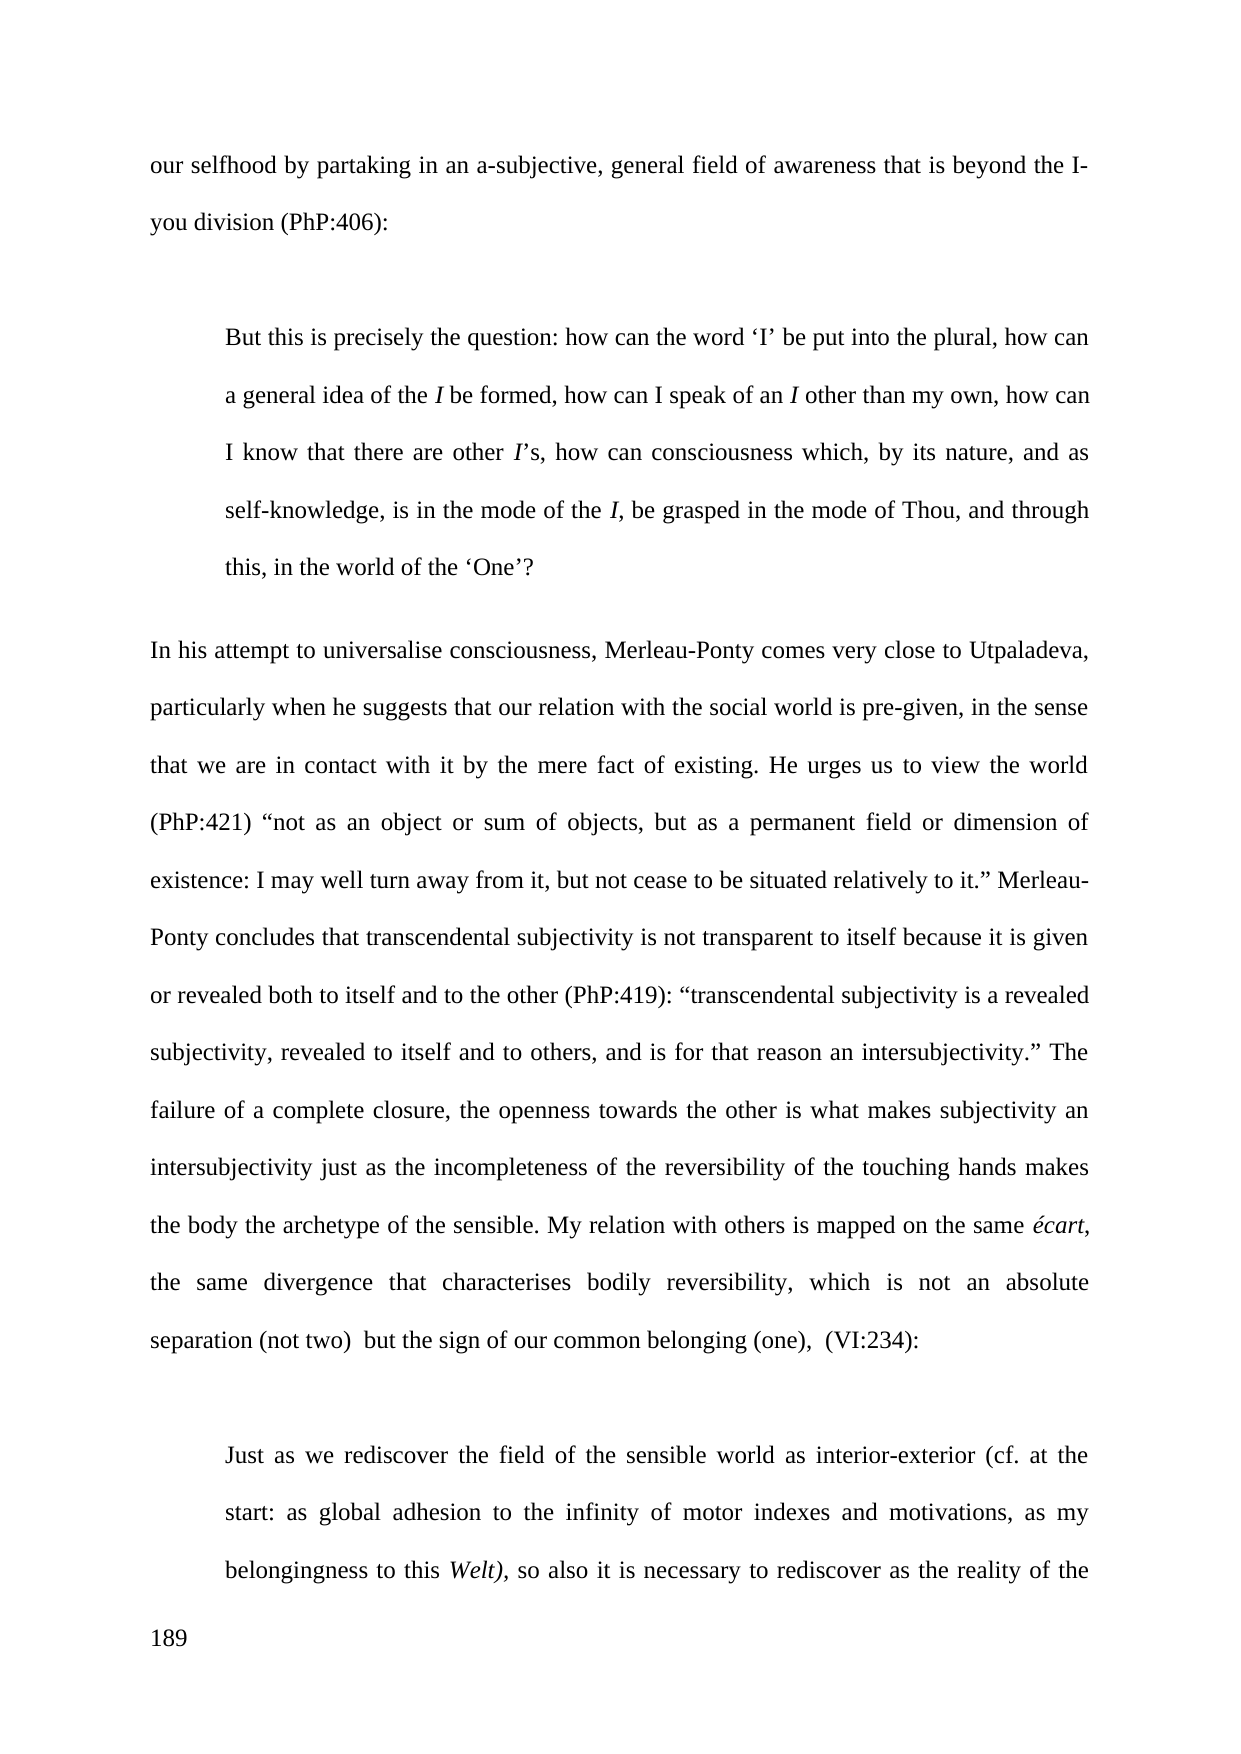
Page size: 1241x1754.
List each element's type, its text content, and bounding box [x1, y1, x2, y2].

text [225, 1440, 1090, 1584]
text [150, 150, 1090, 236]
text But this is precisely the question: how can the word ‘I’ be put into the plural, how can a general idea of the I be formed, how can I speak of an I other than my own, how can I know that there are other I’s, how can consciousness which, by its nature, and as self-knowledge, is in the mode of the I, be grasped in the mode of Thou, and through this, in the world of the ‘One’? [225, 322, 1090, 581]
text In his attempt to universalise consciousness, Merleau-Ponty comes very close to Utpaladeva, particularly when he suggests that our relation with the social world is pre-given, in the sense that we are in contact with it by the mere fact of existing. He urges us to view the world (PhP:421) “not as an object or sum of objects, but as a permanent field or dimension of existence: I may well turn away from it, but not cease to be situated relatively to it.” Merleau-Ponty concludes that transcendental subjectivity is not transparent to itself because it is given or revealed both to itself and to the other (PhP:419): “transcendental subjectivity is a revealed subjectivity, revealed to itself and to others, and is for that reason an intersubjectivity.” The failure of a complete closure, the openness towards the other is what makes subjectivity an intersubjectivity just as the incompleteness of the reversibility of the touching hands makes the body the archetype of the sensible. My relation with others is mapped on the same écart, the same divergence that characterises bodily reversibility, which is not an absolute separation (not two) but the sign of our common belonging (one), (VI:234): [150, 635, 1090, 1354]
